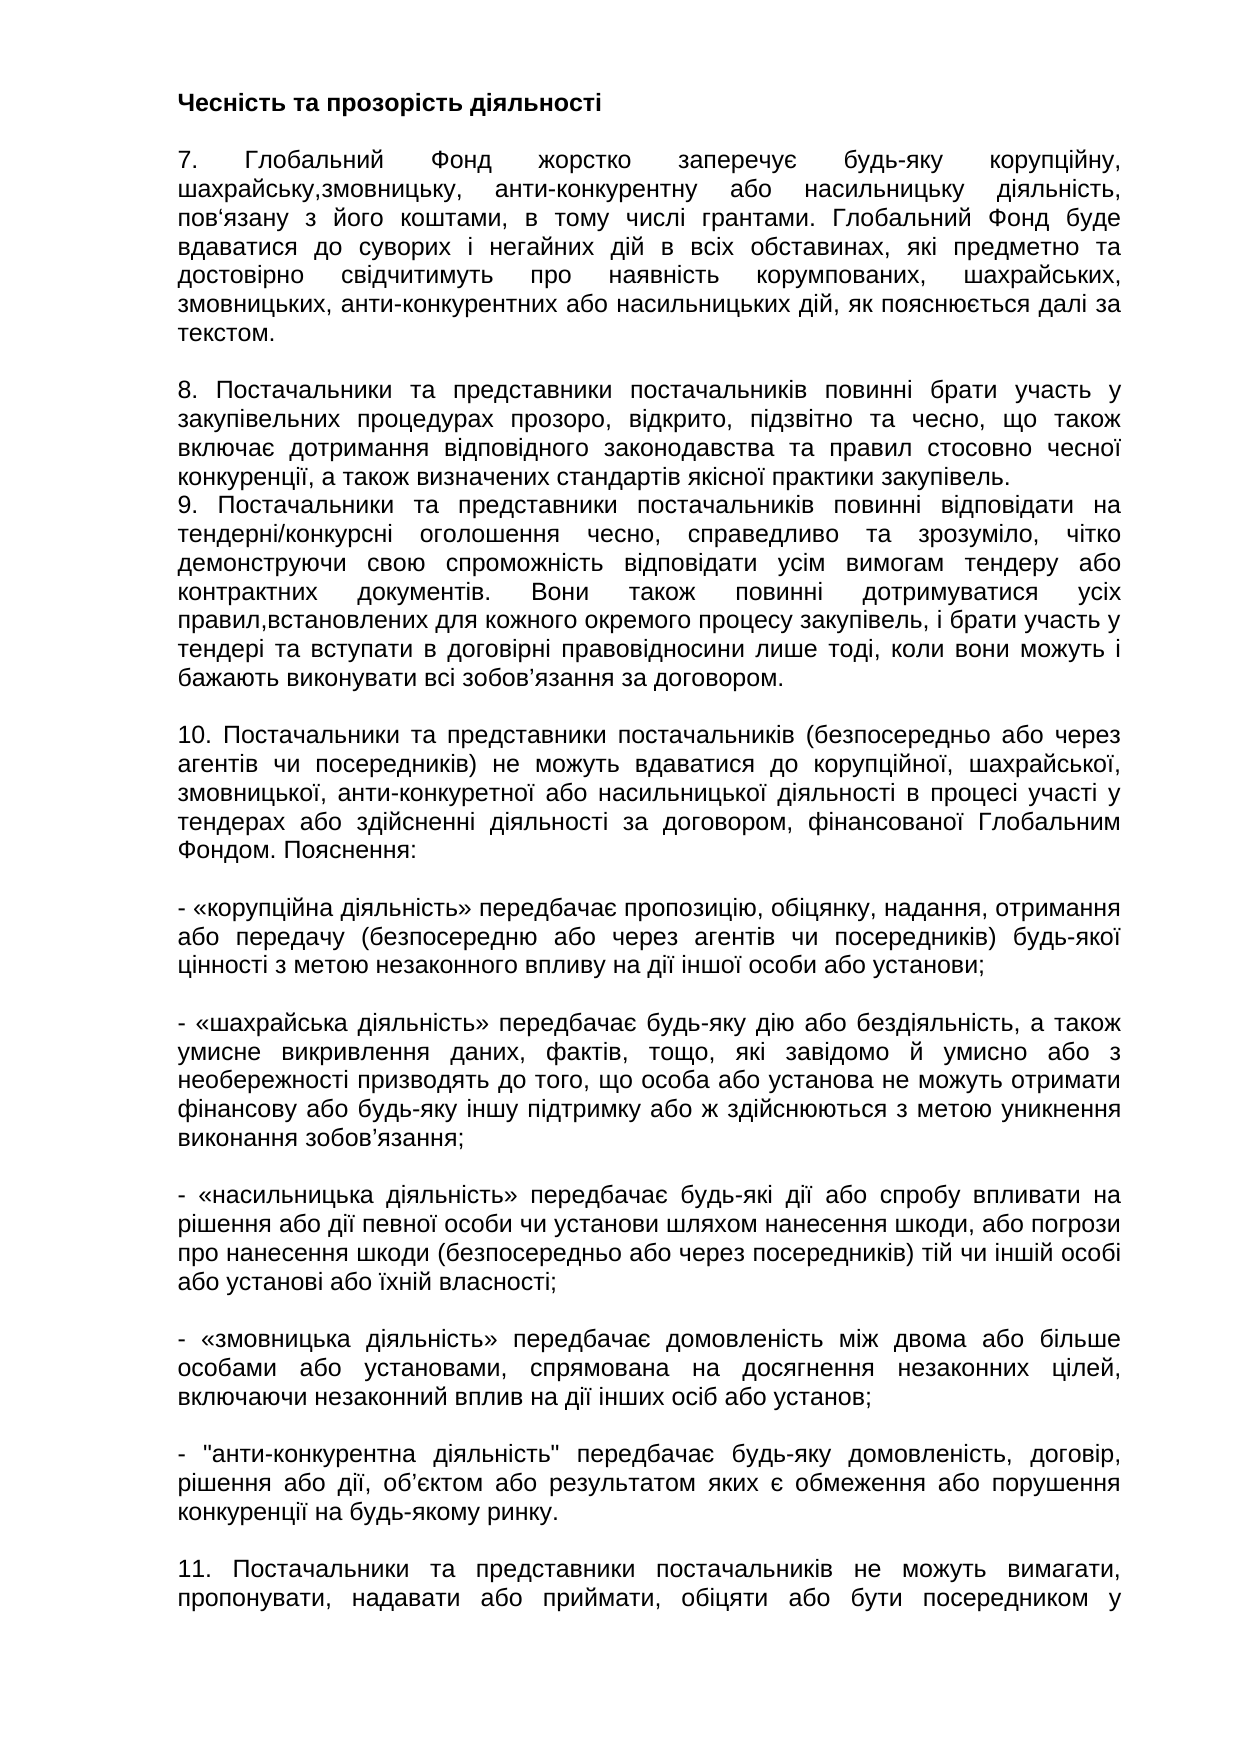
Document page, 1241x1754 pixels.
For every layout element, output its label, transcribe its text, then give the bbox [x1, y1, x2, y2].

text Чесність та прозорість діяльності [177, 88, 1122, 117]
text 7. Глобальний Фонд жорстко заперечує будь-яку корупційну, шахрайську,змовницьку, анти-конкурентну або насильницьку діяльність, пов‘язану з його коштами, в тому числі грантами. Глобальний Фонд буде вдаватися до суворих і негайних дій в всіх обставинах, які предметно та достовірно свідчитимуть про наявність корумпованих, шахрайських, змовницьких, анти-конкурентних або насильницьких дій, як пояснюється далі за текстом. [177, 145, 1122, 347]
text 8. Постачальники та представники постачальників повинні брати участь у закупівельних процедурах прозоро, відкрито, підзвітно та чесно, що також включає дотримання відповідного законодавства та правил стосовно чесної конкуренції, а також визначених стандартів якісної практики закупівель. [177, 375, 1122, 490]
text 10. Постачальники та представники постачальників (безпосередньо або через агентів чи посередників) не можуть вдаватися до корупційної, шахрайської, змовницької, анти-конкуретної або насильницької діяльності в процесі участі у тендерах або здійсненні діяльності за договором, фінансованої Глобальним Фондом. Пояснення: [177, 720, 1122, 864]
text - «насильницька діяльність» передбачає будь-які дії або спробу впливати на рішення або дії певної особи чи установи шляхом нанесення шкоди, або погрози про нанесення шкоди (безпосередньо або через посередників) тій чи іншій особі або установі або їхній власності; [177, 1180, 1122, 1295]
text - "анти-конкурентна діяльність" передбачає будь-яку домовленість, договір, рішення або дії, об’єктом або результатом яких є обмеження або порушення конкуренції на будь-якому ринку. [177, 1439, 1122, 1525]
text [177, 1554, 1122, 1612]
text - «змовницька діяльність» передбачає домовленість між двома або більше особами або установами, спрямована на досягнення незаконних цілей, включаючи незаконний вплив на дії інших осіб або установ; [177, 1324, 1122, 1410]
text - «корупційна діяльність» передбачає пропозицію, обіцянку, надання, отримання або передачу (безпосередню або через агентів чи посередників) будь-якої цінності з метою незаконного впливу на дії іншої особи або установи; [177, 893, 1122, 979]
text 9. Постачальники та представники постачальників повинні відповідати на тендерні/конкурсні оголошення чесно, справедливо та зрозуміло, чітко демонструючи свою спроможність відповідати усім вимогам тендеру або контрактних документів. Вони також повинні дотримуватися усіх правил,встановлених для кожного окремого процесу закупівель, і брати участь у тендері та вступати в договірні правовідносини лише тоді, коли вони можуть і бажають виконувати всі зобов’язання за договором. [177, 490, 1122, 692]
text - «шахрайська діяльність» передбачає будь-яку дію або бездіяльність, а також умисне викривлення даних, фактів, тощо, які завідомо й умисно або з необережності призводять до того, що особа або установа не можуть отримати фінансову або будь-яку іншу підтримку або ж здійснюються з метою уникнення виконання зобов’язання; [177, 1008, 1122, 1152]
